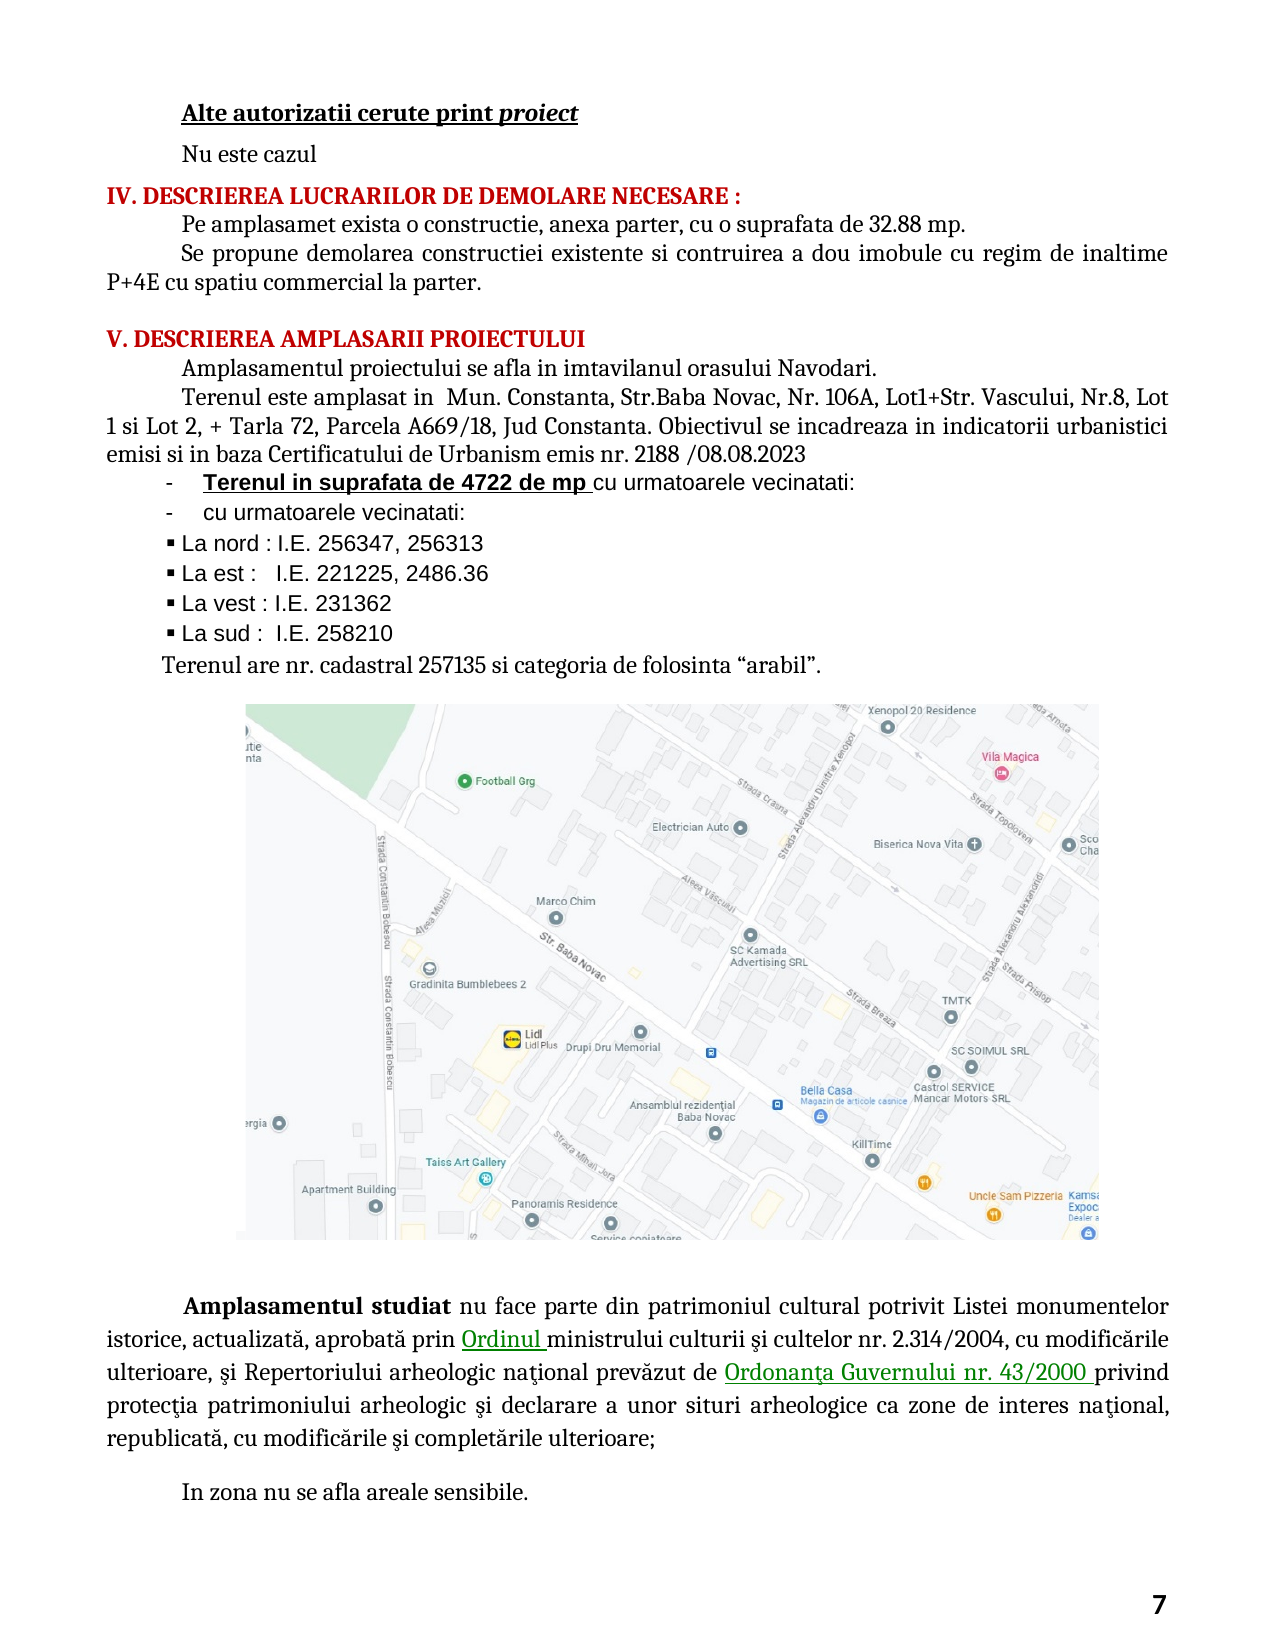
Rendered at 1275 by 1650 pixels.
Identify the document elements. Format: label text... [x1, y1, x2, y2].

list cu urmatoarele vecinatati: [165, 499, 1167, 526]
text Amplasamentul proiectului se afla in imtavilanul orasului Navodari. [106, 354, 1169, 383]
text Se propune demolarea constructiei existente si contruirea a dou imobule cu regim de inaltime P+4E cu spatiu commercial la parter. [106, 239, 1169, 297]
picture [236, 704, 1099, 1240]
text In zona nu se afla areale sensibile. [106, 1478, 1169, 1507]
text Amplasamentul studiat nu face parte din patrimoniul cultural potrivit Listei monumentelor istorice, actualizată, aprobată prin Ordinul ministrului culturii şi cultelor nr. 2.314/2004, cu modificările ulterioare, şi Repertoriului arheologic naţional prevăzut de Ordonanţa Guvernului nr. 43/2000 privind protecţia patrimoniului arheologic şi declarare a unor situri arheologice ca zone de interes naţional, republicată, cu modificările şi completările ulterioare; [106, 1292, 1169, 1453]
text Nu este cazul [106, 140, 1169, 169]
list La est : I.E. 221225, 2486.36 [165, 560, 1167, 586]
list La nord : I.E. 256347, 256313 [165, 529, 1167, 556]
list La sud : I.E. 258210 [165, 620, 1167, 647]
text IV. DESCRIEREA LUCRARILOR DE DEMOLARE NECESARE : [106, 182, 1169, 210]
list La vest : I.E. 231362 [165, 590, 1167, 617]
list Terenul in suprafata de 4722 de mp cu urmatoarele vecinatati: [165, 469, 1167, 495]
text Pe amplasamet exista o constructie, anexa parter, cu o suprafata de 32.88 mp. [106, 210, 1169, 239]
text Terenul este amplasat in Mun. Constanta, Str.Baba Novac, Nr. 106A, Lot1+Str. Vascului, Nr.8, Lot 1 si Lot 2, + Tarla 72, Parcela A669/18, Jud Constanta. Obiectivul se incadreaza in indicatorii urbanistici emisi si in baza Certificatului de Urbanism emis nr. 2188 /08.08.2023 [106, 383, 1169, 469]
text Terenul are nr. cadastral 257135 si categoria de folosinta “arabil”. [106, 651, 1169, 679]
text Alte autorizatii cerute print proiect [106, 99, 1169, 128]
text V. DESCRIEREA AMPLASARII PROIECTULUI [106, 325, 1169, 354]
